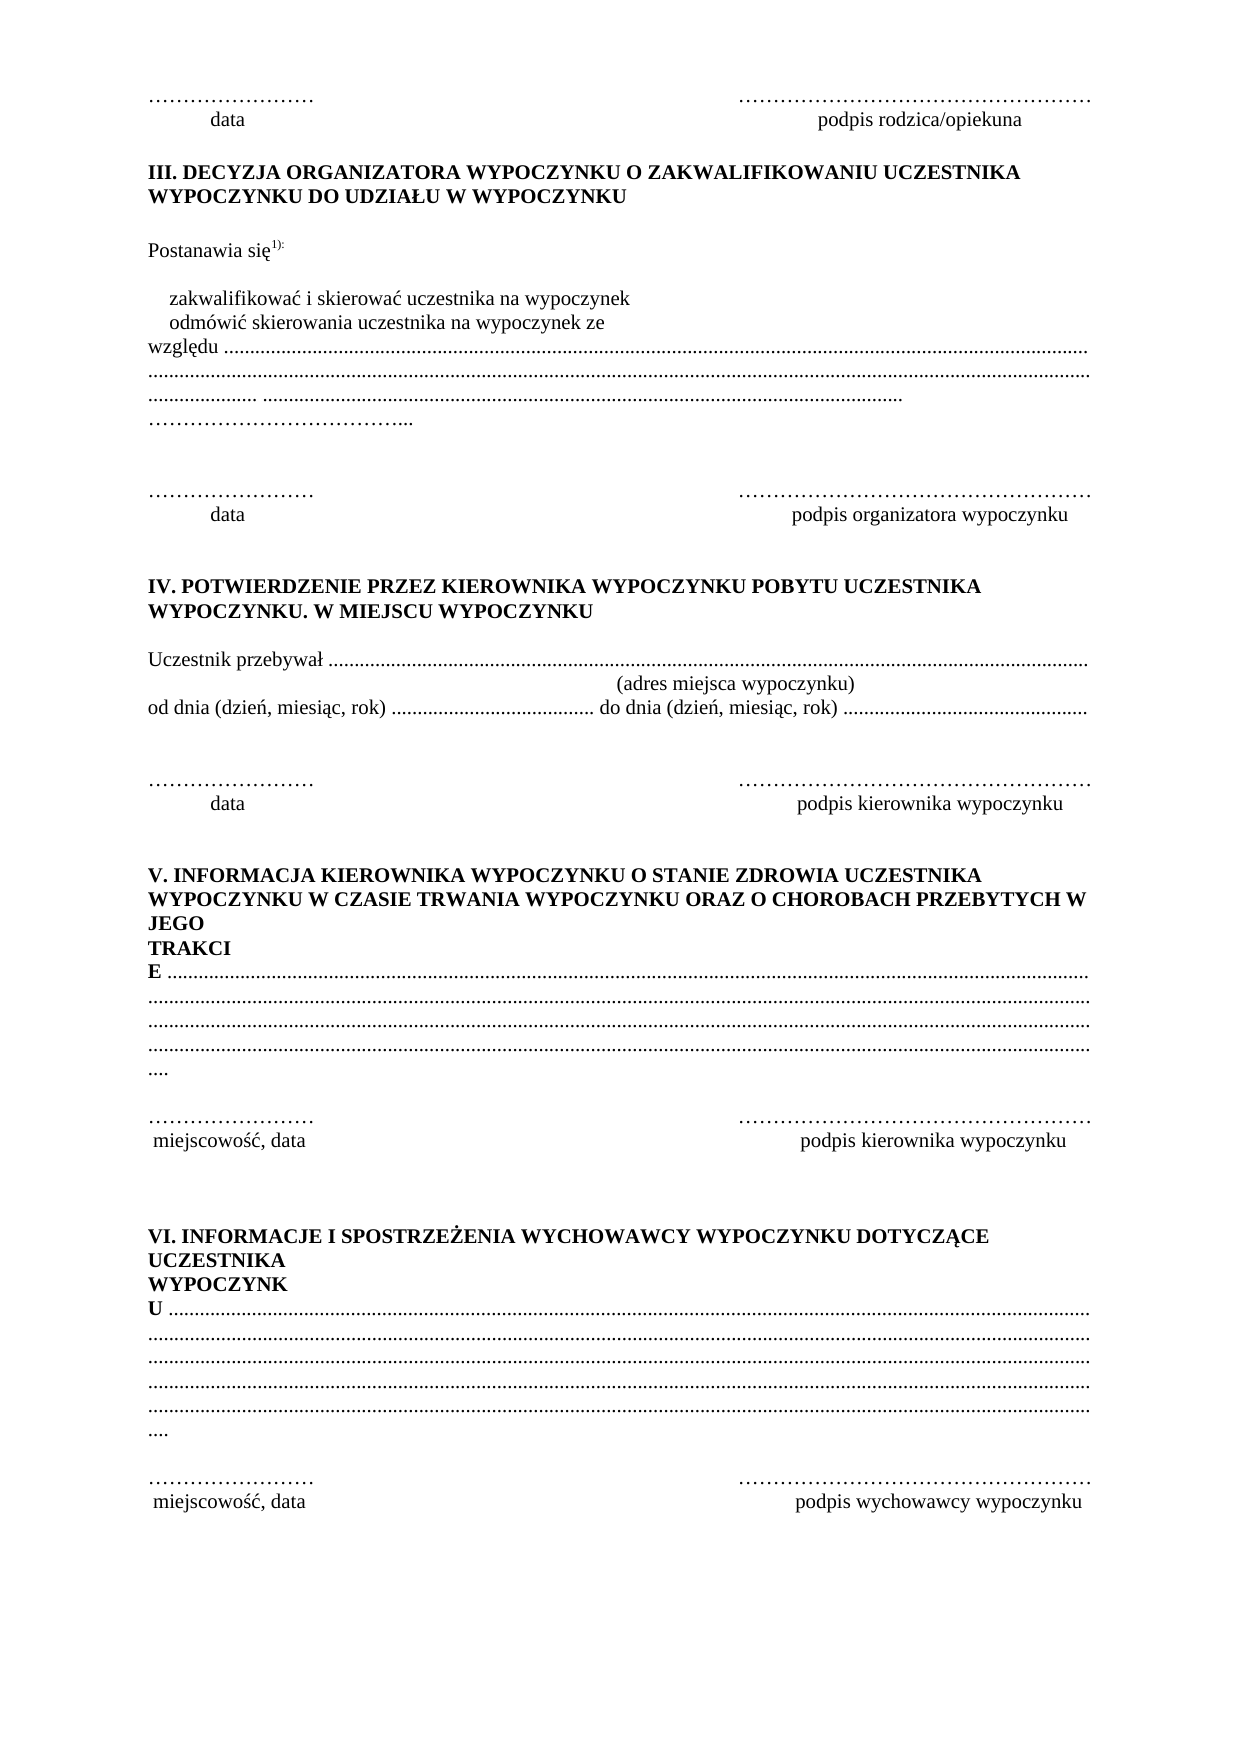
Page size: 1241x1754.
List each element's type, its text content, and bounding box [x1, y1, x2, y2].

text …………………… …………………………………………… [148, 1104, 1092, 1128]
text data podpis kierownika wypoczynku [148, 791, 1092, 815]
text zakwalifikować i skierować uczestnika na wypoczynek [148, 286, 1092, 310]
text IV. POTWIERDZENIE PRZEZ KIEROWNIKA WYPOCZYNKU POBYTU UCZESTNIKA WYPOCZYNKU. W MIEJSCU WYPOCZYNKU [148, 574, 1092, 623]
text Postanawia się1): [148, 238, 1092, 262]
text …………………… …………………………………………… [148, 1465, 1092, 1489]
text miejscowość, data podpis wychowawcy wypoczynku [148, 1489, 1092, 1513]
text data podpis rodzica/opiekuna [148, 107, 1092, 131]
text data podpis organizatora wypoczynku [148, 502, 1092, 526]
text od dnia (dzień, miesiąc, rok) ....................................... do dnia (dzień, miesiąc, rok) ............................................... [148, 695, 1092, 719]
text …………………… …………………………………………… [148, 478, 1092, 502]
text miejscowość, data podpis kierownika wypoczynku [148, 1128, 1092, 1152]
text III. DECYZJA ORGANIZATORA WYPOCZYNKU O ZAKWALIFIKOWANIU UCZESTNIKA WYPOCZYNKU DO UDZIAŁU W WYPOCZYNKU [148, 159, 1092, 208]
text …………………… …………………………………………… [148, 767, 1092, 791]
text odmówić skierowania uczestnika na wypoczynek ze względu ................................................................................................................................................................................................................................................................................................................................................................................ ...........................................................................................................................………………………………... [148, 310, 1092, 430]
text Uczestnik przebywał .................................................................................................................................................. [148, 647, 1092, 671]
text V. INFORMACJA KIEROWNIKA WYPOCZYNKU O STANIE ZDROWIA UCZESTNIKA WYPOCZYNKU W CZASIE TRWANIA WYPOCZYNKU ORAZ O CHOROBACH PRZEBYTYCH W JEGO TRAKCIE .................................................................................................................................................................................................................................................................................................................................................................................................................................................................................................................................................................................................................................................................................................................................................... [148, 863, 1092, 1080]
text …………………… …………………………………………… [148, 83, 1092, 107]
text VI. INFORMACJE I SPOSTRZEŻENIA WYCHOWAWCY WYPOCZYNKU DOTYCZĄCE UCZESTNIKA WYPOCZYNKU ......................................................................................................................................................................................................................................................................................................................................................................................................................................................................................................................................................................................................................................................................................................................................................................................................................................................................................................................................... [148, 1224, 1092, 1441]
text (adres miejsca wypoczynku) [148, 671, 1092, 695]
